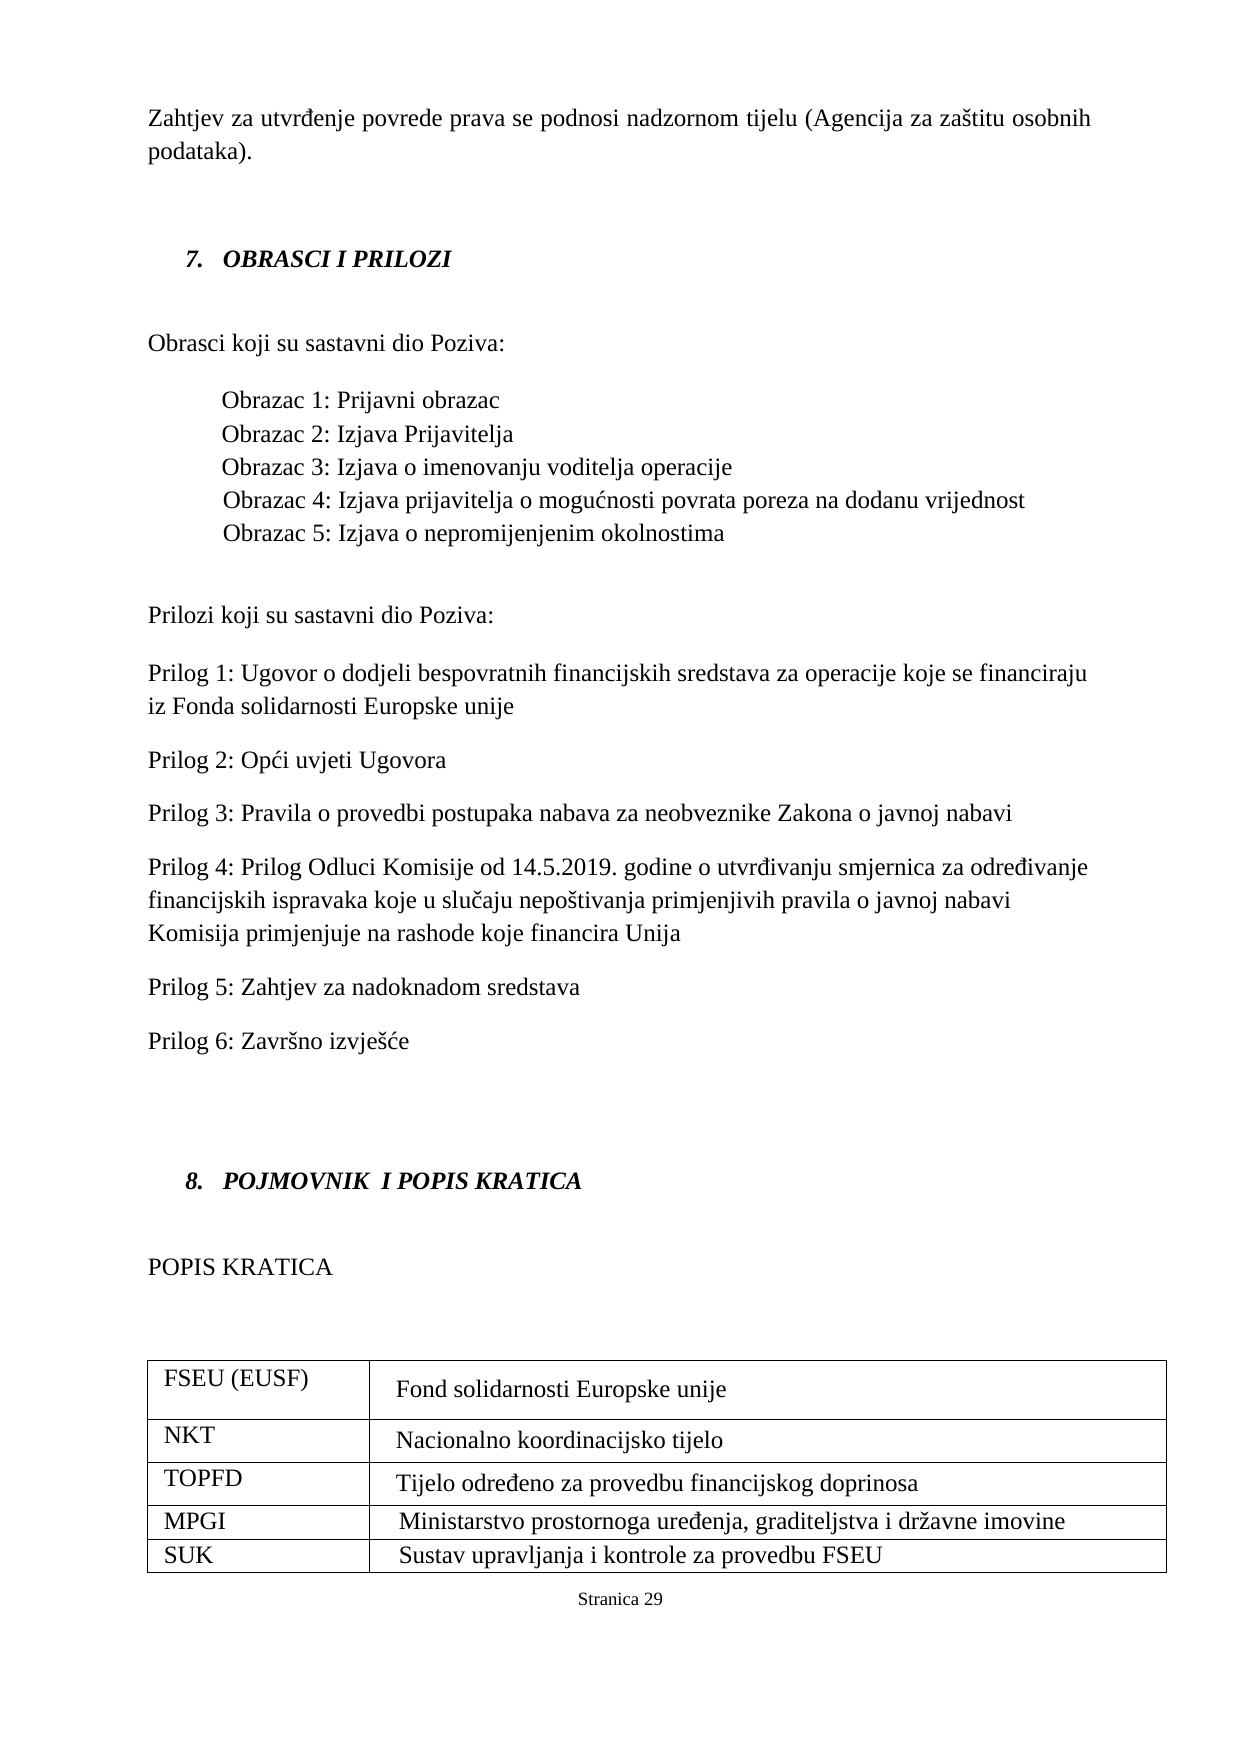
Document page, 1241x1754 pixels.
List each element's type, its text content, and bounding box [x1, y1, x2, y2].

text Prilog 4: Prilog Odluci Komisije od 14.5.2019. godine o utvrđivanju smjernica za određivanje financijskih ispravaka koje u slučaju nepoštivanja primjenjivih pravila o javnoj nabavi Komisija primjenjuje na rashode koje financira Unija [148, 852, 1092, 947]
text Prilog 5: Zahtjev za nadoknadom sredstava [148, 972, 1092, 1001]
text Prilog 3: Pravila o provedbi postupaka nabava za neobveznike Zakona o javnoj nabavi [148, 798, 1092, 827]
table_cell Tijelo određeno za provedbu financijskog doprinosa [370, 1463, 1166, 1505]
text Prilog 6: Završno izvješće [148, 1026, 1092, 1055]
text POPIS KRATICA [148, 1252, 1092, 1281]
text Obrazac 5: Izjava o nepromijenjenim okolnostima [223, 518, 1092, 546]
subtitle POJMOVNIK I POPIS KRATICA [185, 1166, 1092, 1195]
subtitle OBRASCI I PRILOZI [185, 244, 1092, 273]
table_cell Ministarstvo prostornoga uređenja, graditeljstva i državne imovine [370, 1506, 1166, 1539]
text Obrasci koji su sastavni dio Poziva: [148, 328, 1092, 357]
text Prilozi koji su sastavni dio Poziva: [148, 600, 1092, 629]
table_cell MPGI [148, 1506, 369, 1539]
table_cell TOPFD [148, 1463, 369, 1505]
text Prilog 2: Opći uvjeti Ugovora [148, 745, 1092, 773]
text Zahtjev za utvrđenje povrede prava se podnosi nadzornom tijelu (Agencija za zaštitu osobnih podataka). [148, 103, 1092, 165]
text Prilog 1: Ugovor o dodjeli bespovratnih financijskih sredstava za operacije koje se financiraju iz Fonda solidarnosti Europske unije [148, 658, 1092, 719]
text Obrazac 3: Izjava o imenovanju voditelja operacije [221, 452, 1092, 480]
text Obrazac 1: Prijavni obrazac [221, 386, 1092, 414]
table_cell NKT [148, 1420, 369, 1462]
table_cell Nacionalno koordinacijsko tijelo [370, 1420, 1166, 1462]
text Obrazac 2: Izjava Prijavitelja [221, 419, 1092, 447]
table_cell Sustav upravljanja i kontrole za provedbu FSEU [370, 1540, 1166, 1572]
table_header FSEU (EUSF) [148, 1361, 369, 1419]
table_header Fond solidarnosti Europske unije [370, 1361, 1166, 1419]
text Obrazac 4: Izjava prijavitelja o mogućnosti povrata poreza na dodanu vrijednost [223, 485, 1092, 513]
table_cell SUK [148, 1540, 369, 1572]
